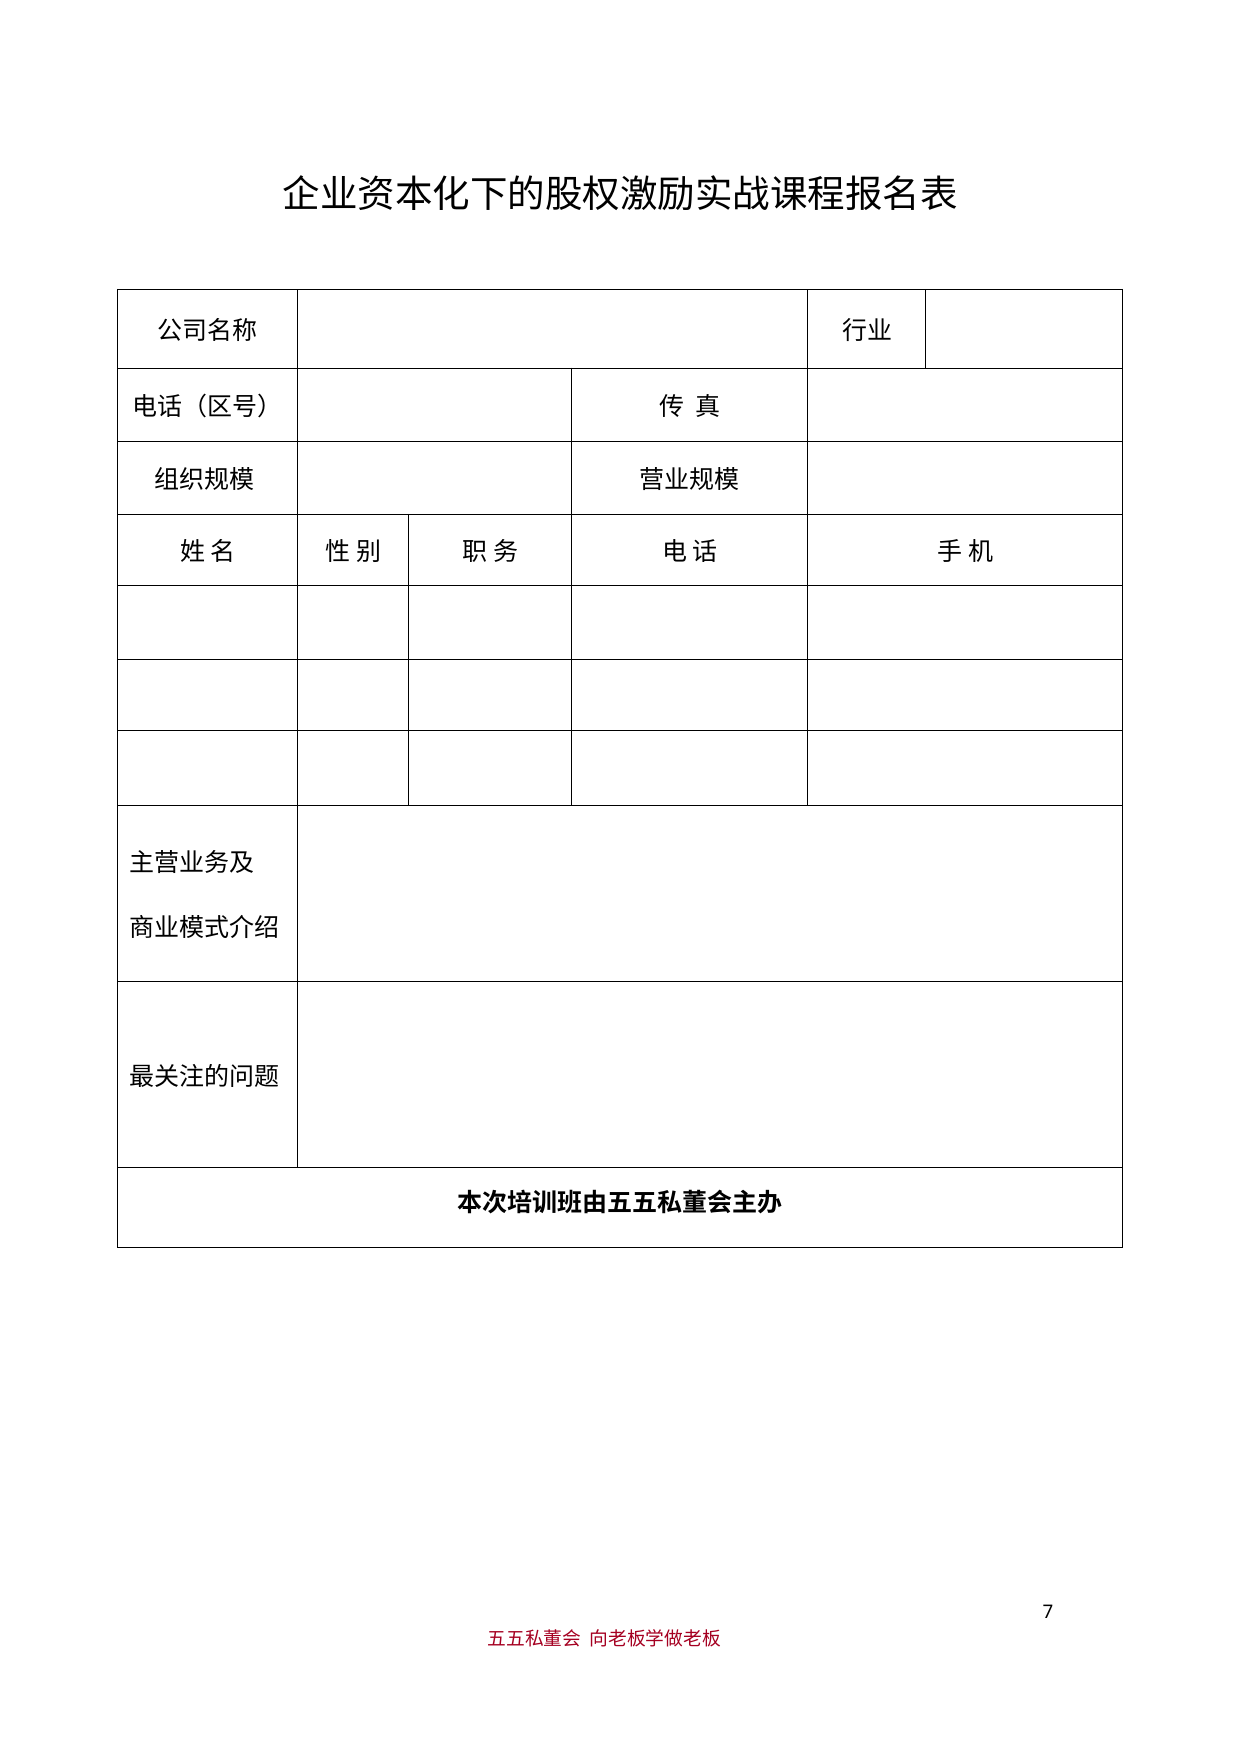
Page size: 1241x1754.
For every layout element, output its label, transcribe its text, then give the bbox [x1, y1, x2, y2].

table_cell [298, 586, 408, 659]
table_header [926, 290, 1122, 368]
table_cell 营业规模 [572, 442, 807, 514]
table_cell [298, 369, 571, 441]
table_cell 传 真 [572, 369, 807, 441]
table_cell 职 务 [409, 515, 571, 585]
text 企业资本化下的股权激励实战课程报名表 [187, 159, 1053, 224]
table_cell 最关注的问题 [118, 982, 297, 1167]
table_cell [118, 731, 297, 804]
table_cell [118, 586, 297, 659]
table_cell 主营业务及 商业模式介绍 [118, 806, 297, 981]
table_cell [298, 731, 408, 804]
table_cell [572, 586, 807, 659]
table_cell [409, 731, 571, 804]
table_header 公司名称 [118, 290, 297, 368]
table_cell 性 别 [298, 515, 408, 585]
table_cell 姓 名 [118, 515, 297, 585]
table_cell [409, 586, 571, 659]
table_header [298, 290, 807, 368]
table_cell 电话（区号） [118, 369, 297, 441]
table_cell [409, 660, 571, 730]
table_cell 本次培训班由五五私董会主办 [118, 1168, 1122, 1247]
table_cell [298, 442, 571, 514]
table_cell 电 话 [572, 515, 807, 585]
table_cell [572, 660, 807, 730]
table_cell [808, 660, 1122, 730]
table_cell [808, 731, 1122, 804]
table_cell [118, 660, 297, 730]
table_cell [298, 982, 1122, 1167]
table_cell [298, 806, 1122, 981]
table_cell [808, 369, 1122, 441]
table_cell 手 机 [808, 515, 1122, 585]
table_cell [808, 442, 1122, 514]
table_cell [572, 731, 807, 804]
table_cell [808, 586, 1122, 659]
table_cell 组织规模 [118, 442, 297, 514]
table_cell [298, 660, 408, 730]
table_header 行业 [808, 290, 925, 368]
